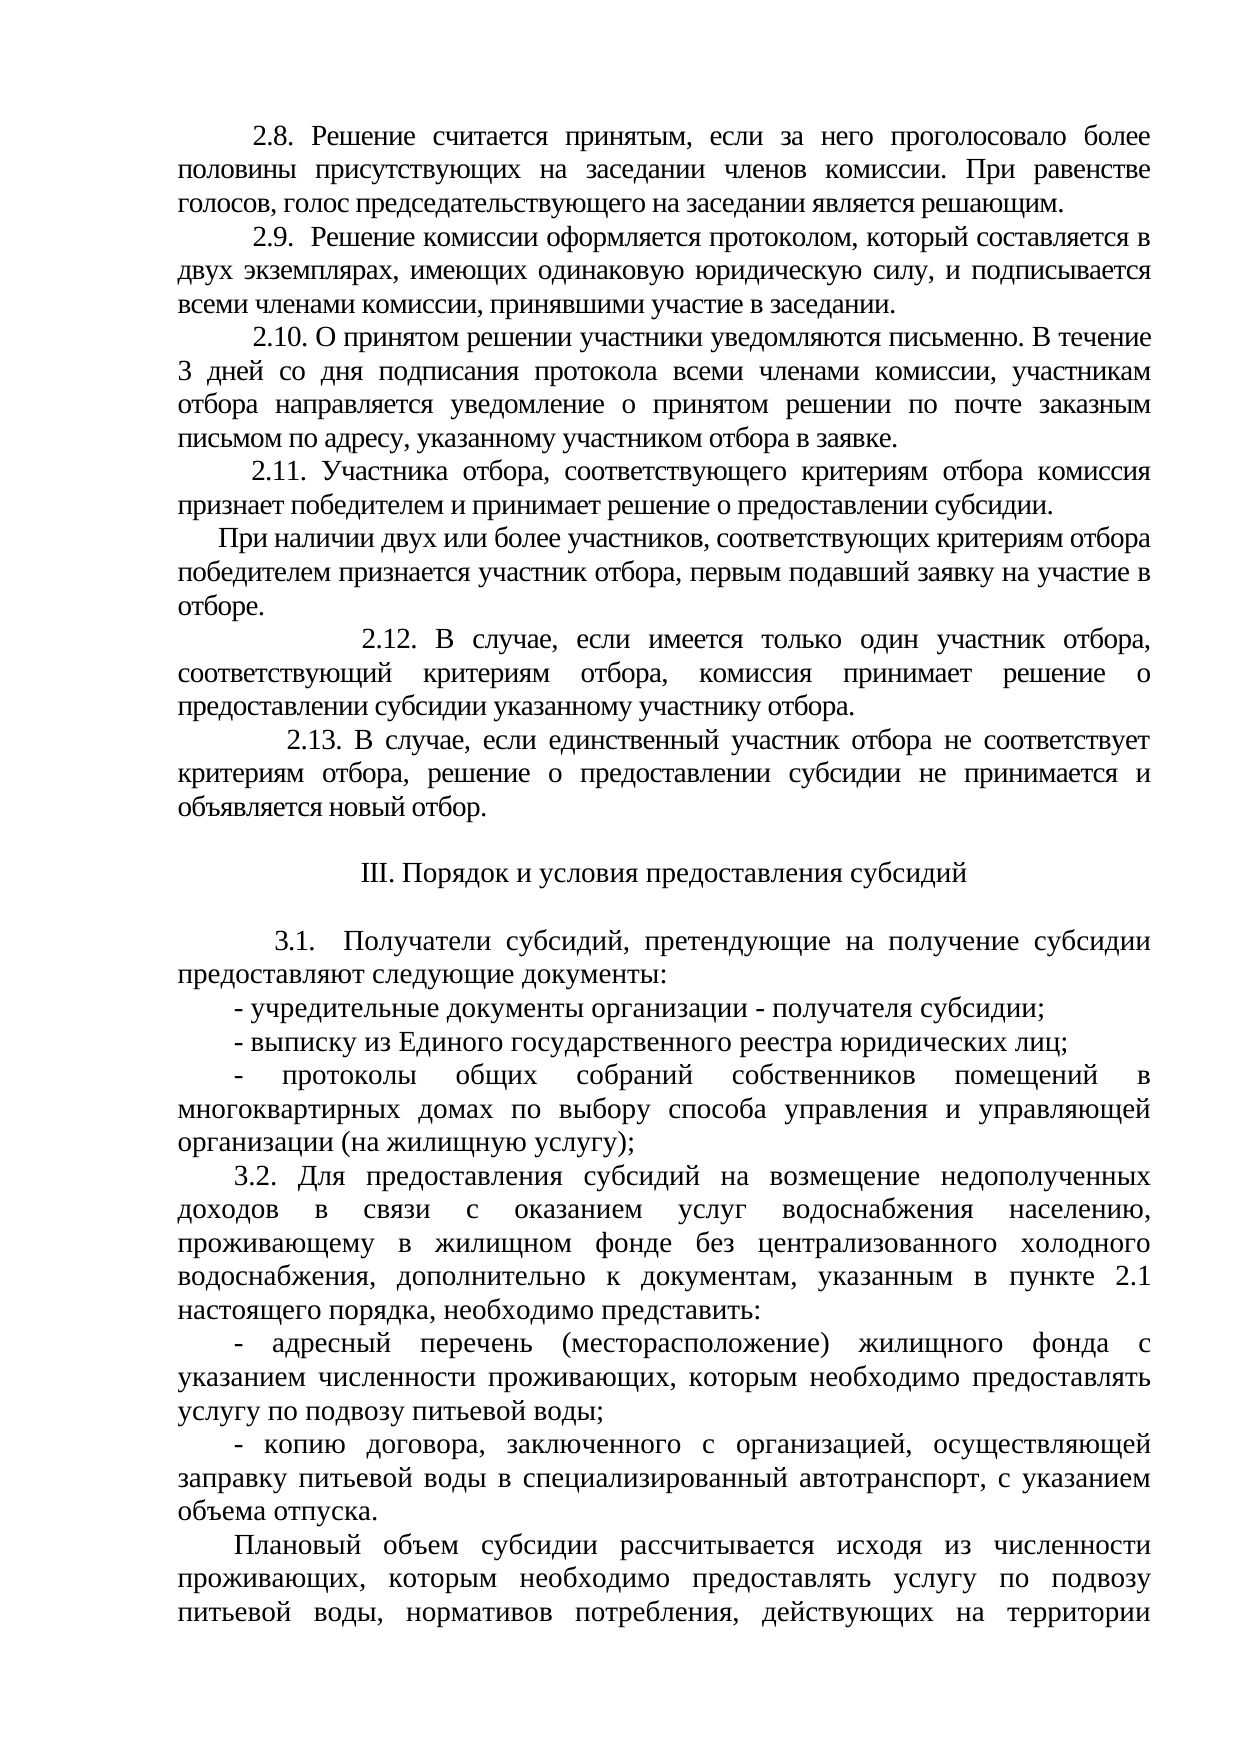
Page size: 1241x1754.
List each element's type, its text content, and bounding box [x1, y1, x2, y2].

text При наличии двух или более участников, соответствующих критериям отбора победителем признается участник отбора, первым подавший заявку на участие в отборе. [177, 521, 1152, 621]
text 2.13. В случае, если единственный участник отбора не соответствует критериям отбора, решение о предоставлении субсидии не принимается и объявляется новый отбор. [177, 722, 1152, 822]
text - протоколы общих собраний собственников помещений в многоквартирных домах по выбору способа управления и управляющей организации (на жилищную услугу); [177, 1057, 1152, 1158]
text 2.12. В случае, если имеется только один участник отбора, соответствующий критериям отбора, комиссия принимает решение о предоставлении субсидии указанному участнику отбора. [177, 621, 1152, 722]
text - адресный перечень (месторасположение) жилищного фонда с указанием численности проживающих, которым необходимо предоставлять услугу по подвозу питьевой воды; [177, 1326, 1152, 1426]
text - копию договора, заключенного с организацией, осуществляющей заправку питьевой воды в специализированный автотранспорт, с указанием объема отпуска. [177, 1426, 1152, 1527]
text 3.1. Получатели субсидий, претендующие на получение субсидии предоставляют следующие документы: [177, 923, 1152, 990]
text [177, 1527, 1152, 1627]
text - учредительные документы организации - получателя субсидии; [177, 990, 1152, 1024]
text III. Порядок и условия предоставления субсидий [177, 856, 1150, 889]
text 2.11. Участника отбора, соответствующего критериям отбора комиссия признает победителем и принимает решение о предоставлении субсидии. [177, 453, 1152, 521]
text 2.9. Решение комиссии оформляется протоколом, который составляется в двух экземплярах, имеющих одинаковую юридическую силу, и подписывается всеми членами комиссии, принявшими участие в заседании. [177, 219, 1152, 319]
text - выписку из Единого государственного реестра юридических лиц; [177, 1024, 1152, 1057]
text 2.10. О принятом решении участники уведомляются письменно. В течение 3 дней со дня подписания протокола всеми членами комиссии, участникам отбора направляется уведомление о принятом решении по почте заказным письмом по адресу, указанному участником отбора в заявке. [177, 319, 1152, 453]
text 2.8. Решение считается принятым, если за него проголосовало более половины присутствующих на заседании членов комиссии. При равенстве голосов, голос председательствующего на заседании является решающим. [177, 118, 1152, 219]
text 3.2. Для предоставления субсидий на возмещение недополученных доходов в связи с оказанием услуг водоснабжения населению, проживающему в жилищном фонде без централизованного холодного водоснабжения, дополнительно к документам, указанным в пункте 2.1 настоящего порядка, необходимо представить: [177, 1158, 1152, 1326]
